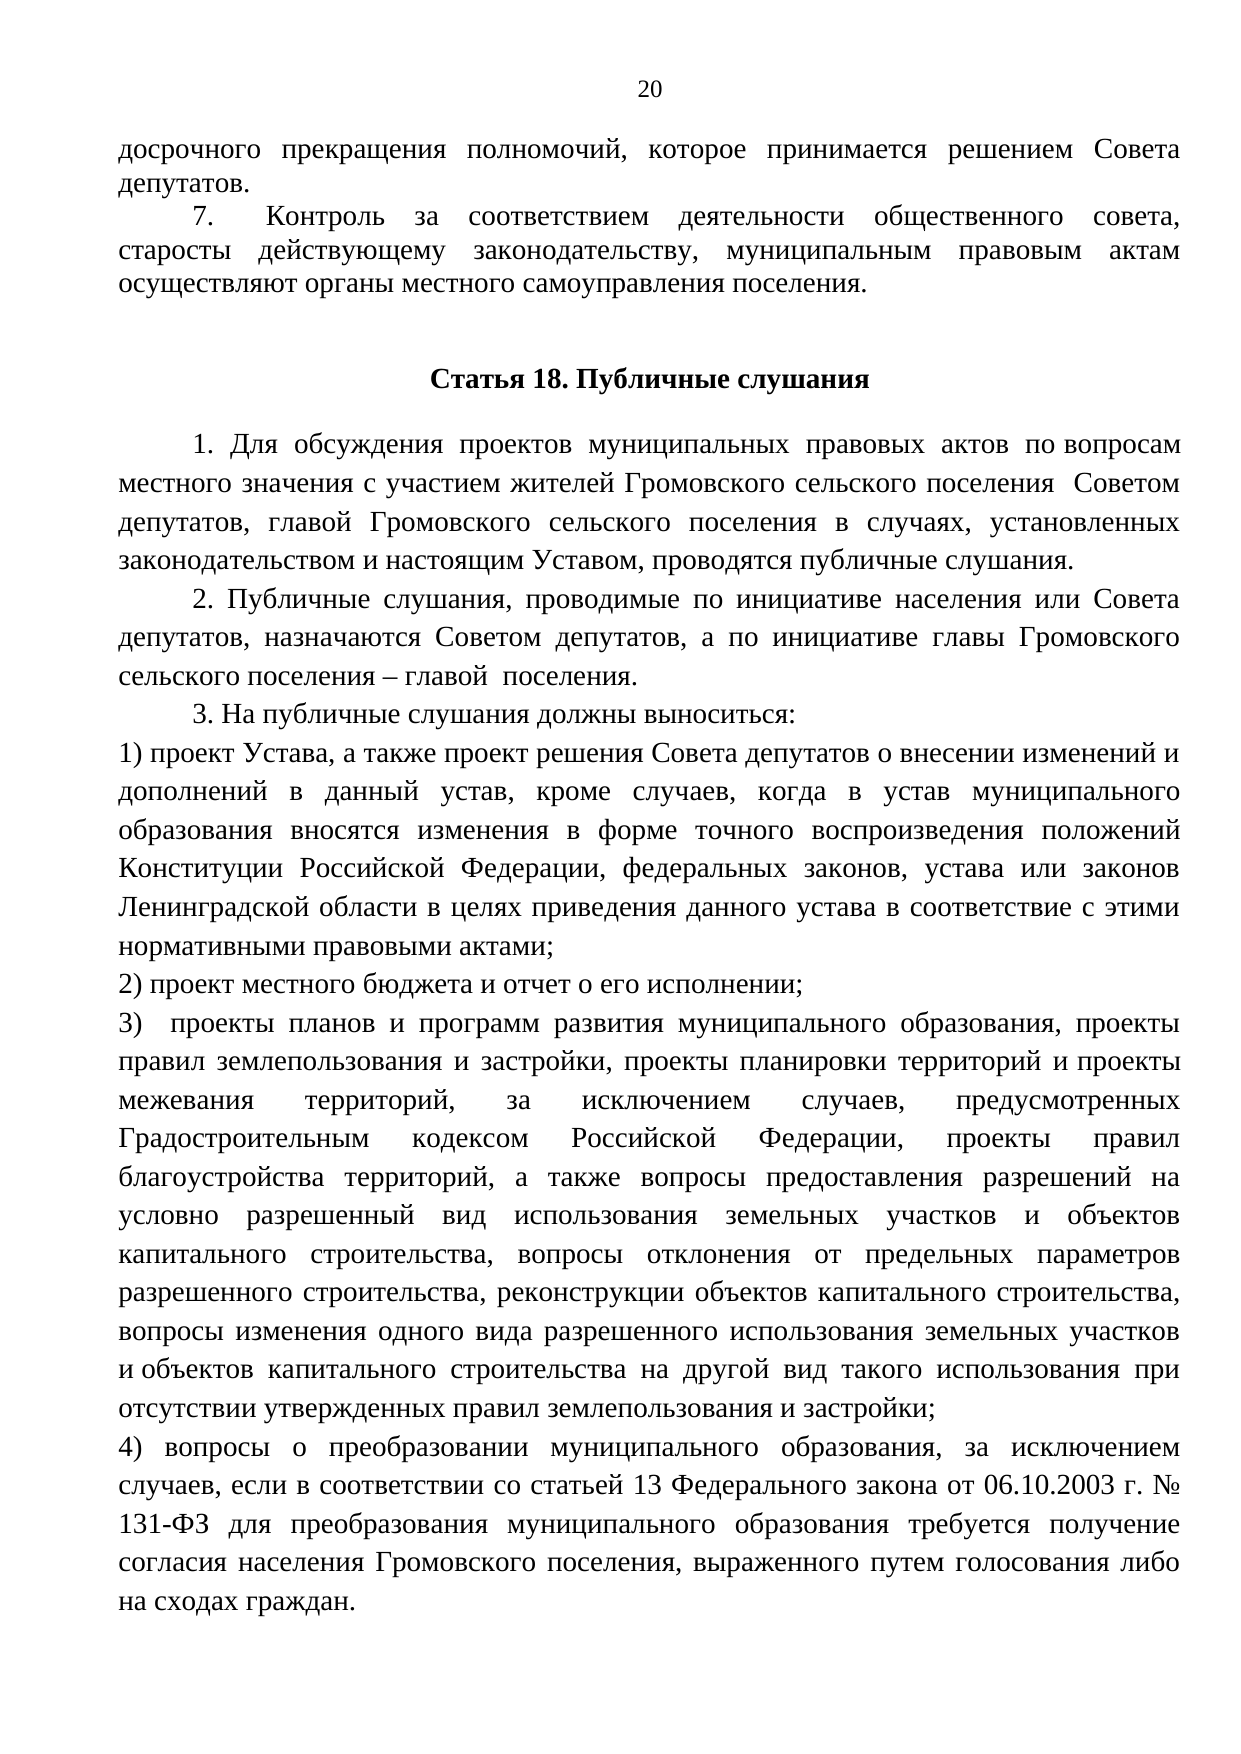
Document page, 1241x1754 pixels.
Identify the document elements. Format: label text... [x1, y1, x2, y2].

text 1) проект Устава, а также проект решения Совета депутатов о внесении изменений и дополнений в данный устав, кроме случаев, когда в устав муниципального образования вносятся изменения в форме точного воспроизведения положений Конституции Российской Федерации, федеральных законов, устава или законов Ленинградской области в целях приведения данного устава в соответствие с этими нормативными правовыми актами; [118, 735, 1181, 961]
subtitle Статья 18. Публичные слушания [118, 361, 1181, 394]
text 3. На публичные слушания должны выноситься: [118, 696, 1181, 730]
text 4) вопросы о преобразовании муниципального образования, за исключением случаев, если в соответствии со статьей 13 Федерального закона от 06.10.2003 г. № 131-ФЗ для преобразования муниципального образования требуется получение согласия населения Громовского поселения, выраженного путем голосования либо на сходах граждан. [118, 1429, 1181, 1616]
text 1. Для обсуждения проектов муниципальных правовых актов по вопросам местного значения с участием жителей Громовского сельского поселения Советом депутатов, главой Громовского сельского поселения в случаях, установленных законодательством и настоящим Уставом, проводятся публичные слушания. [118, 427, 1181, 576]
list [118, 131, 1181, 198]
text 2) проект местного бюджета и отчет о его исполнении; [118, 966, 1181, 1000]
list Контроль за соответствием деятельности общественного совета, старосты действующему законодательству, муниципальным правовым актам осуществляют органы местного самоуправления поселения. [118, 198, 1181, 299]
text 2. Публичные слушания, проводимые по инициативе населения или Совета депутатов, назначаются Советом депутатов, а по инициативе главы Громовского сельского поселения – главой поселения. [118, 581, 1181, 691]
text 3) проекты планов и программ развития муниципального образования, проекты правил землепользования и застройки, проекты планировки территорий и проекты межевания территорий, за исключением случаев, предусмотренных Градостроительным кодексом Российской Федерации, проекты правил благоустройства территорий, а также вопросы предоставления разрешений на условно разрешенный вид использования земельных участков и объектов капитального строительства, вопросы отклонения от предельных параметров разрешенного строительства, реконструкции объектов капитального строительства, вопросы изменения одного вида разрешенного использования земельных участков и объектов капитального строительства на другой вид такого использования при отсутствии утвержденных правил землепользования и застройки; [118, 1005, 1181, 1424]
